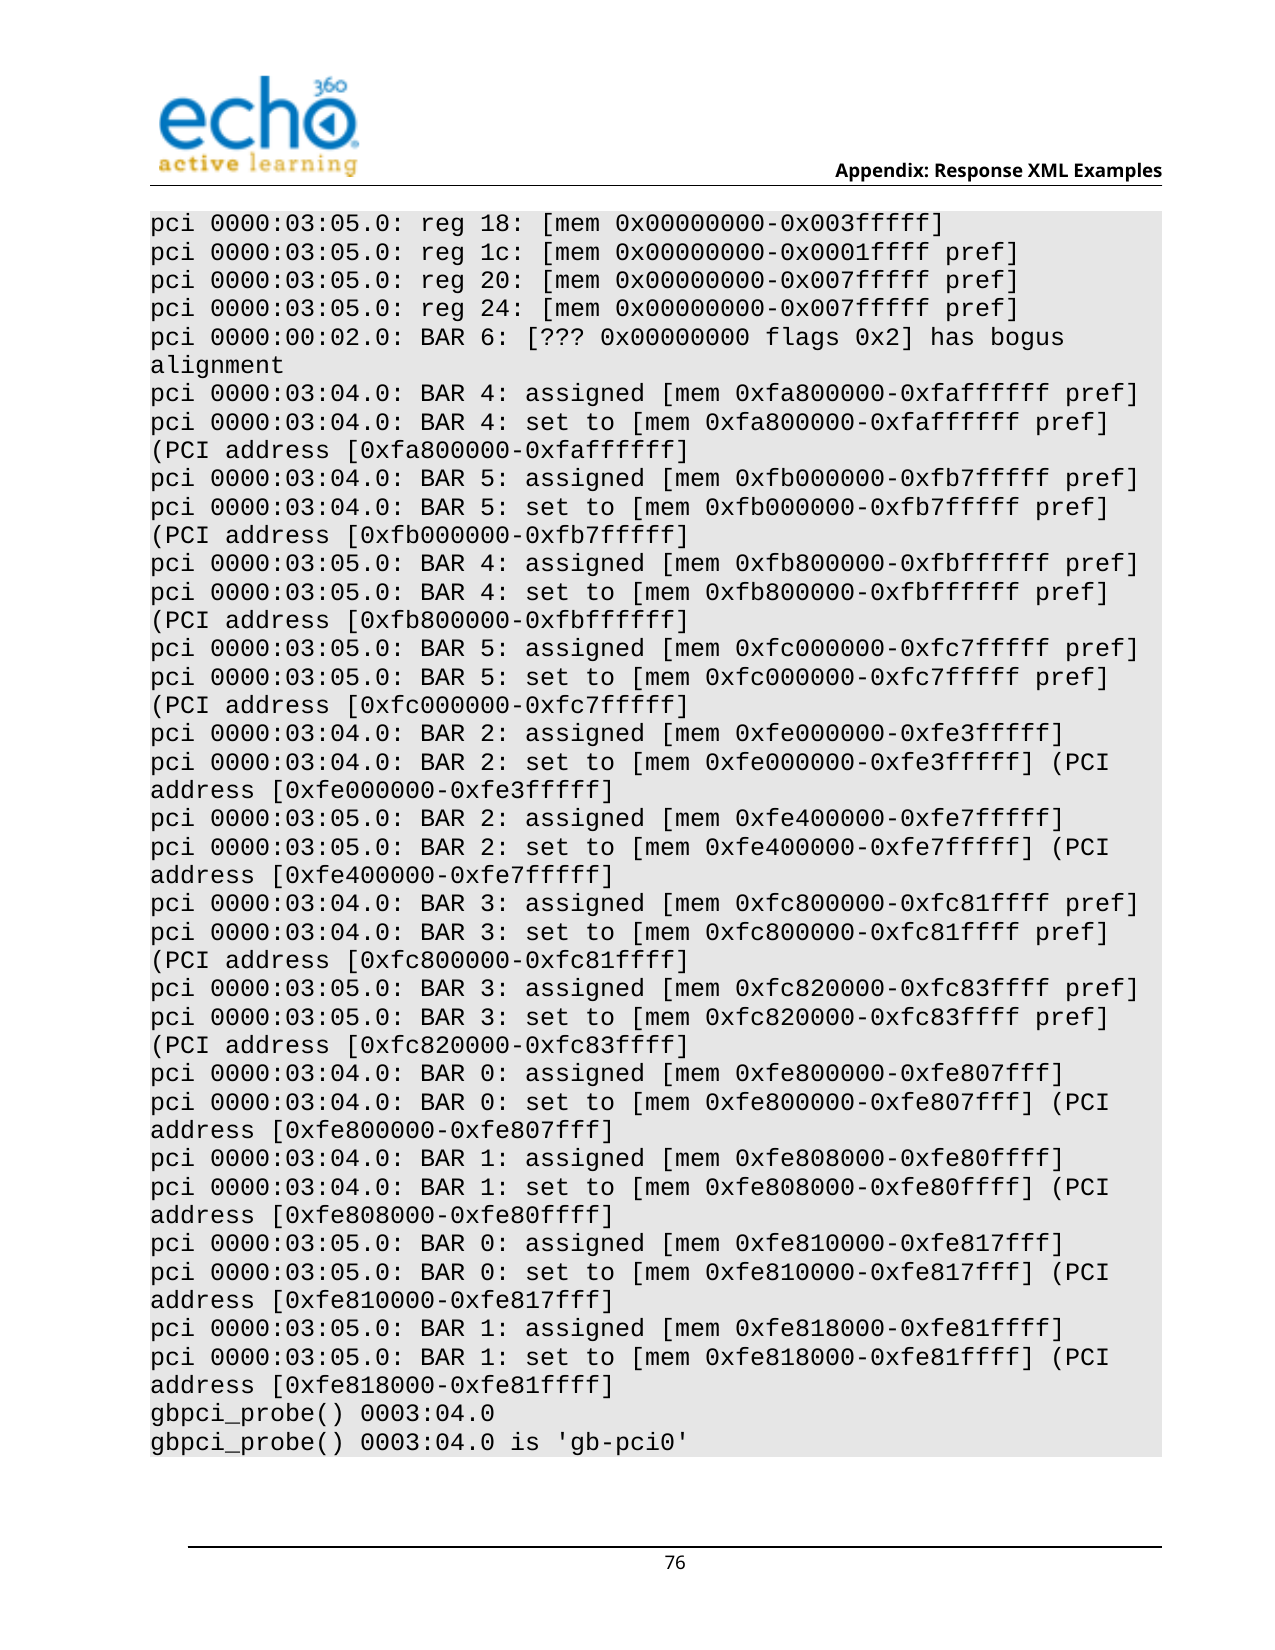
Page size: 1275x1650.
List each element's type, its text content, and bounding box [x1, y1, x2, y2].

text pci 0000:03:05.0: BAR 4: assigned [mem 0xfb800000-0xfbffffff pref] [150, 551, 1162, 579]
picture [159, 74, 362, 177]
text pci 0000:03:05.0: reg 24: [mem 0x00000000-0x007fffff pref] [150, 296, 1162, 324]
text pci 0000:03:04.0: BAR 4: assigned [mem 0xfa800000-0xfaffffff pref] [150, 381, 1162, 409]
text pci 0000:03:05.0: reg 18: [mem 0x00000000-0x003fffff] [150, 211, 1162, 239]
text pci 0000:03:05.0: reg 20: [mem 0x00000000-0x007fffff pref] [150, 267, 1162, 296]
text pci 0000:03:05.0: BAR 5: assigned [mem 0xfc000000-0xfc7fffff pref] [150, 636, 1162, 664]
text pci 0000:00:02.0: BAR 6: [??? 0x00000000 flags 0x2] has bogus alignment [150, 324, 1162, 381]
text pci 0000:03:05.0: reg 1c: [mem 0x00000000-0x0001ffff pref] [150, 239, 1162, 267]
text pci 0000:03:05.0: BAR 5: set to [mem 0xfc000000-0xfc7fffff pref] (PCI address [0xfc000000-0xfc7fffff] [150, 664, 1162, 721]
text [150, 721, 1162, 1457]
text pci 0000:03:04.0: BAR 4: set to [mem 0xfa800000-0xfaffffff pref] (PCI address [0xfa800000-0xfaffffff] [150, 409, 1162, 466]
text pci 0000:03:04.0: BAR 5: set to [mem 0xfb000000-0xfb7fffff pref] (PCI address [0xfb000000-0xfb7fffff] [150, 494, 1162, 551]
text pci 0000:03:05.0: BAR 4: set to [mem 0xfb800000-0xfbffffff pref] (PCI address [0xfb800000-0xfbffffff] [150, 579, 1162, 636]
text pci 0000:03:04.0: BAR 5: assigned [mem 0xfb000000-0xfb7fffff pref] [150, 466, 1162, 494]
